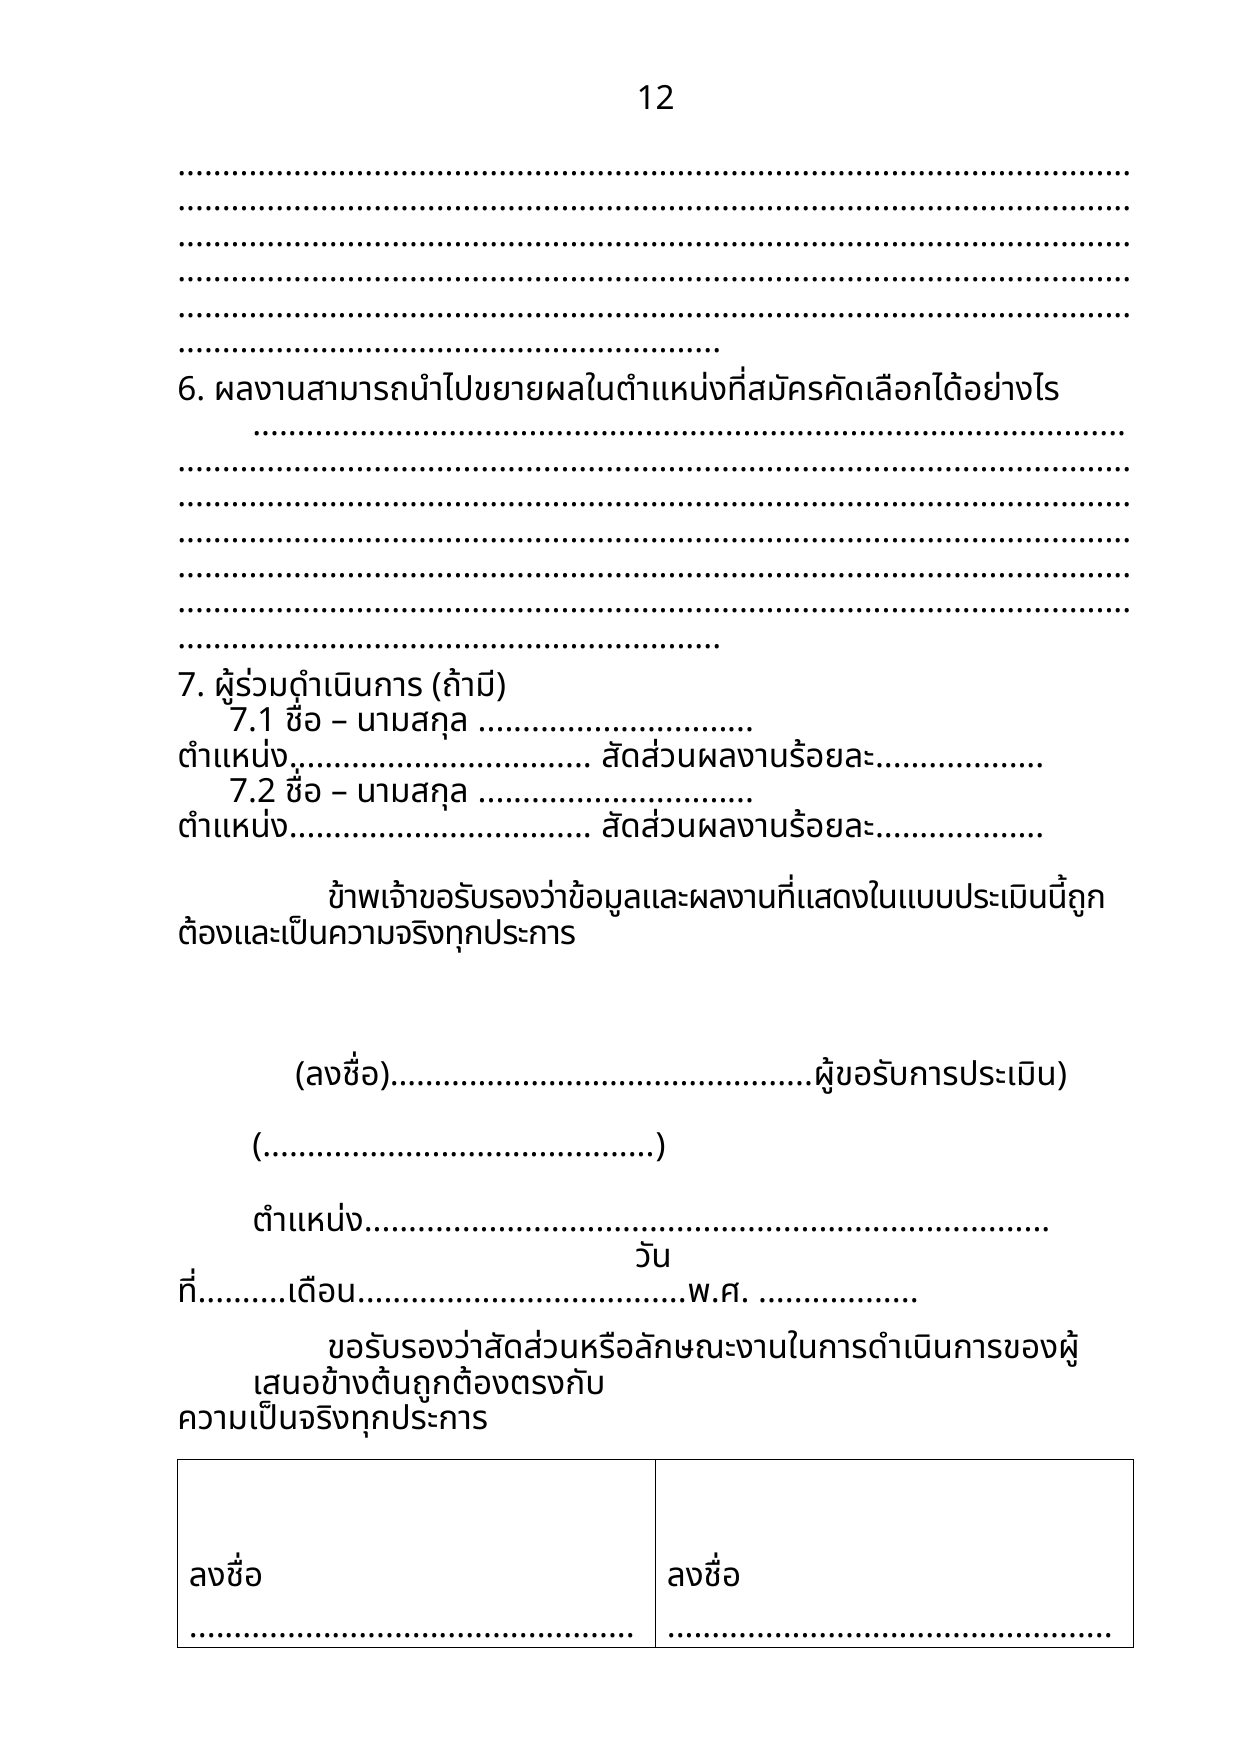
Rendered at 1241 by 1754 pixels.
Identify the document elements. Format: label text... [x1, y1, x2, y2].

text 7. ผู้ร่วมดำเนินการ (ถ้ามี) [177, 668, 1134, 703]
text ตำแหน่ง............................................................................. [252, 1164, 1134, 1239]
text (............................................) [252, 1093, 1134, 1164]
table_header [178, 1460, 655, 1647]
text ความเป็นจริงทุกประการ [177, 1401, 1134, 1437]
text 7.1 ชื่อ – นามสกุล ............................... ตำแหน่ง.................................. สัดส่วนผลงานร้อยละ................... [177, 703, 1134, 774]
text วันที่..........เดือน.....................................พ.ศ. .................. [177, 1239, 1134, 1309]
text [177, 147, 1134, 359]
text 6. ผลงานสามารถนำไปขยายผลในตำแหน่งที่สมัครคัดเลือกได้อย่างไร ...................................................................................................................................................................................................................................................................................................................................................................................................................................................................................................................................................................................................................................................................................................................... [177, 372, 1134, 655]
text 7.2 ชื่อ – นามสกุล ............................... ตำแหน่ง.................................. สัดส่วนผลงานร้อยละ................... [177, 774, 1134, 845]
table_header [656, 1460, 1133, 1647]
text (ลงชื่อ)…………………………….....….......ผู้ขอรับการประเมิน) [177, 951, 1134, 1093]
text ข้าพเจ้าขอรับรองว่าข้อมูลและผลงานที่แสดงในแบบประเมินนี้ถูกต้องและเป็นความจริงทุกประการ [177, 880, 1134, 951]
text ขอรับรองว่าสัดส่วนหรือลักษณะงานในการดำเนินการของผู้เสนอข้างต้นถูกต้องตรงกับ [252, 1330, 1134, 1401]
